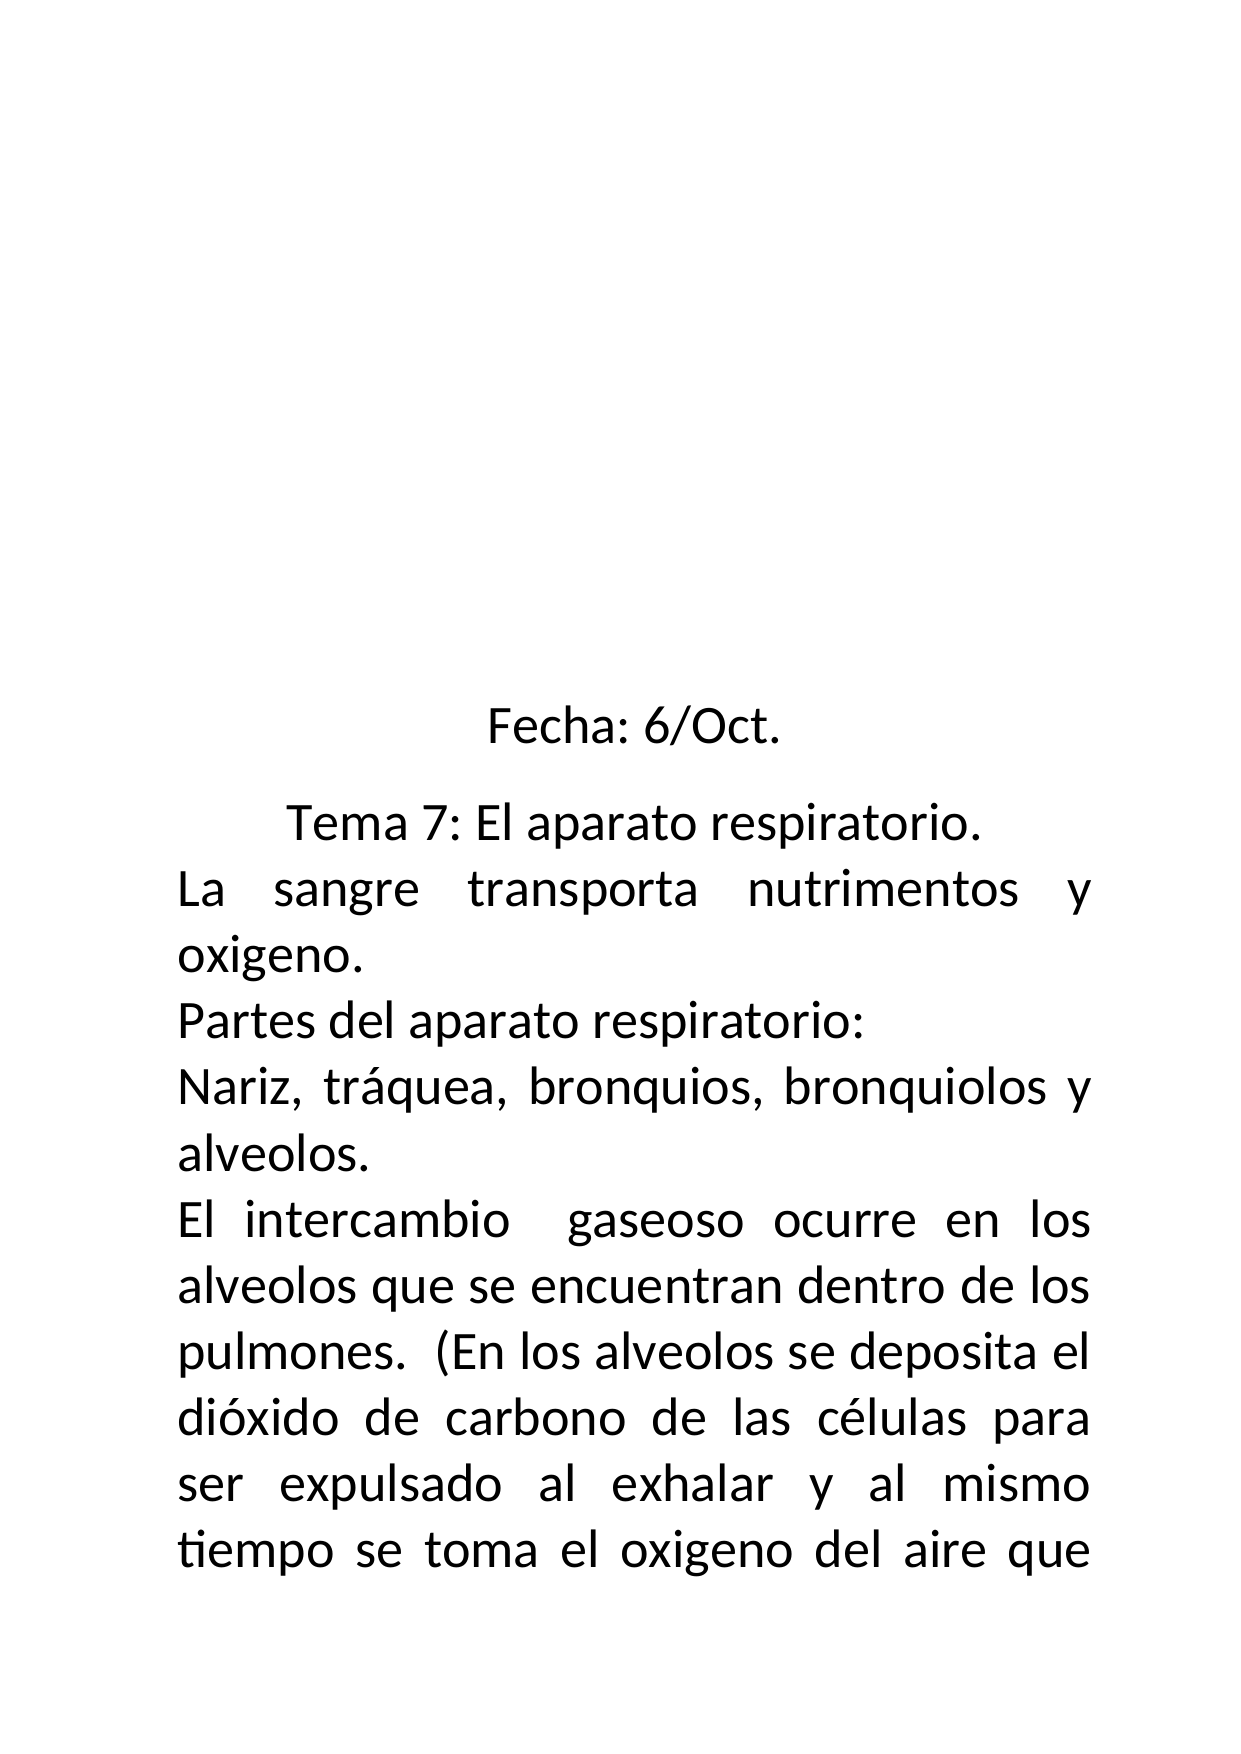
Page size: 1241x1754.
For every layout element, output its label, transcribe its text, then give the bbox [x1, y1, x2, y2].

text La sangre transporta nutrimentos y oxigeno. [177, 854, 1093, 986]
text Partes del aparato respiratorio: [177, 986, 1093, 1052]
text Nariz, tráquea, bronquios, bronquiolos y alveolos. [177, 1052, 1093, 1184]
text Tema 7: El aparato respiratorio. [177, 788, 1093, 854]
text Fecha: 6/Oct. [177, 691, 1093, 757]
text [177, 1184, 1093, 1581]
